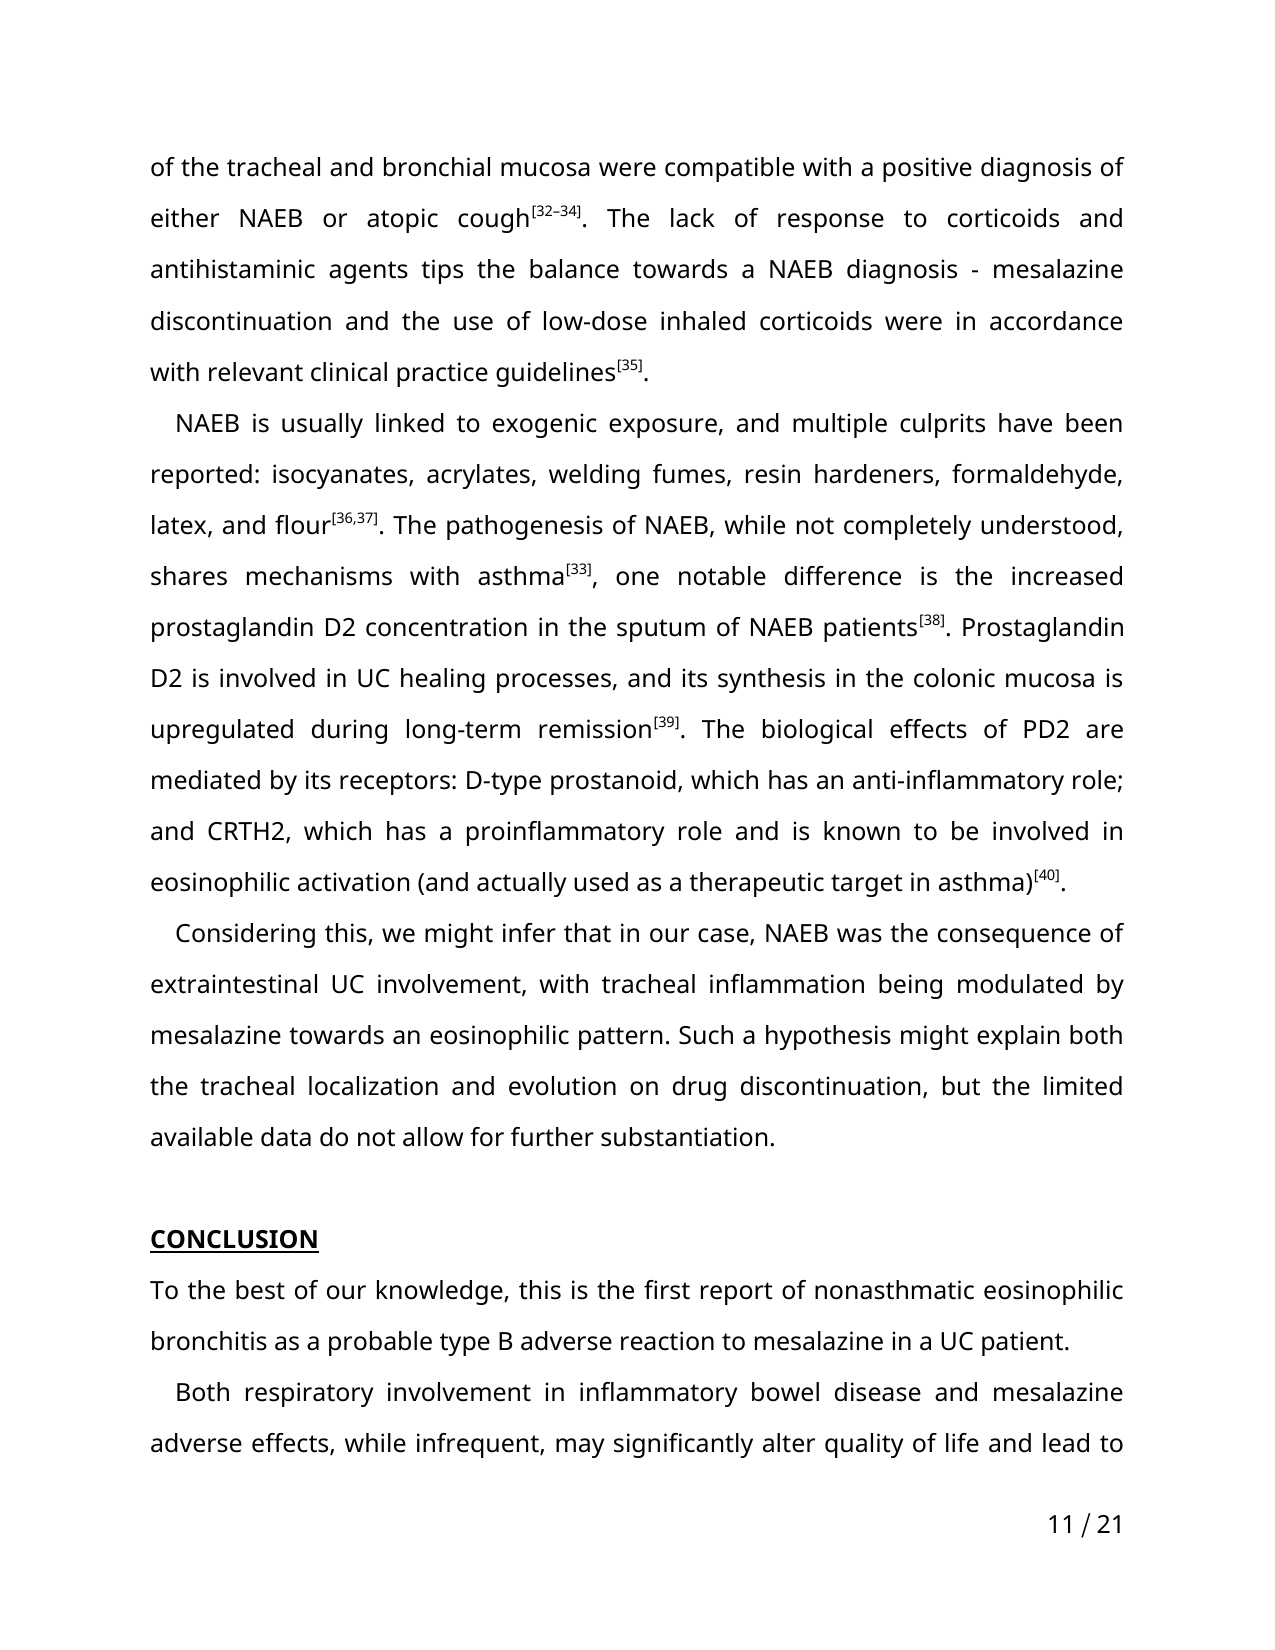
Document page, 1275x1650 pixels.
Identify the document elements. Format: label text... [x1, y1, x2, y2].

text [150, 150, 1125, 388]
text To the best of our knowledge, this is the first report of nonasthmatic eosinophilic bronchitis as a probable type B adverse reaction to mesalazine in a UC patient. [150, 1273, 1125, 1358]
text CONCLUSION [150, 1222, 1125, 1256]
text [150, 1375, 1125, 1460]
text Considering this, we might infer that in our case, NAEB was the consequence of extraintestinal UC involvement, with tracheal inflammation being modulated by mesalazine towards an eosinophilic pattern. Such a hypothesis might explain both the tracheal localization and evolution on drug discontinuation, but the limited available data do not allow for further substantiation. [150, 916, 1125, 1154]
text NAEB is usually linked to exogenic exposure, and multiple culprits have been reported: isocyanates, acrylates, welding fumes, resin hardeners, formaldehyde, latex, and flour[36,37]⁠. The pathogenesis of NAEB, while not completely understood, shares mechanisms with asthma[33], one notable difference is the increased prostaglandin D2 concentration in the sputum of NAEB patients[38]. Prostaglandin D2 is involved in UC healing processes, and its synthesis in the colonic mucosa is upregulated during long-term remission[39]⁠. The biological effects of PD2 are mediated by its receptors: D-type prostanoid, which has an anti-inflammatory role; and CRTH2, which has a proinflammatory role and is known to be involved in eosinophilic activation (and actually used as a therapeutic target in asthma)[40]⁠. [150, 405, 1125, 899]
